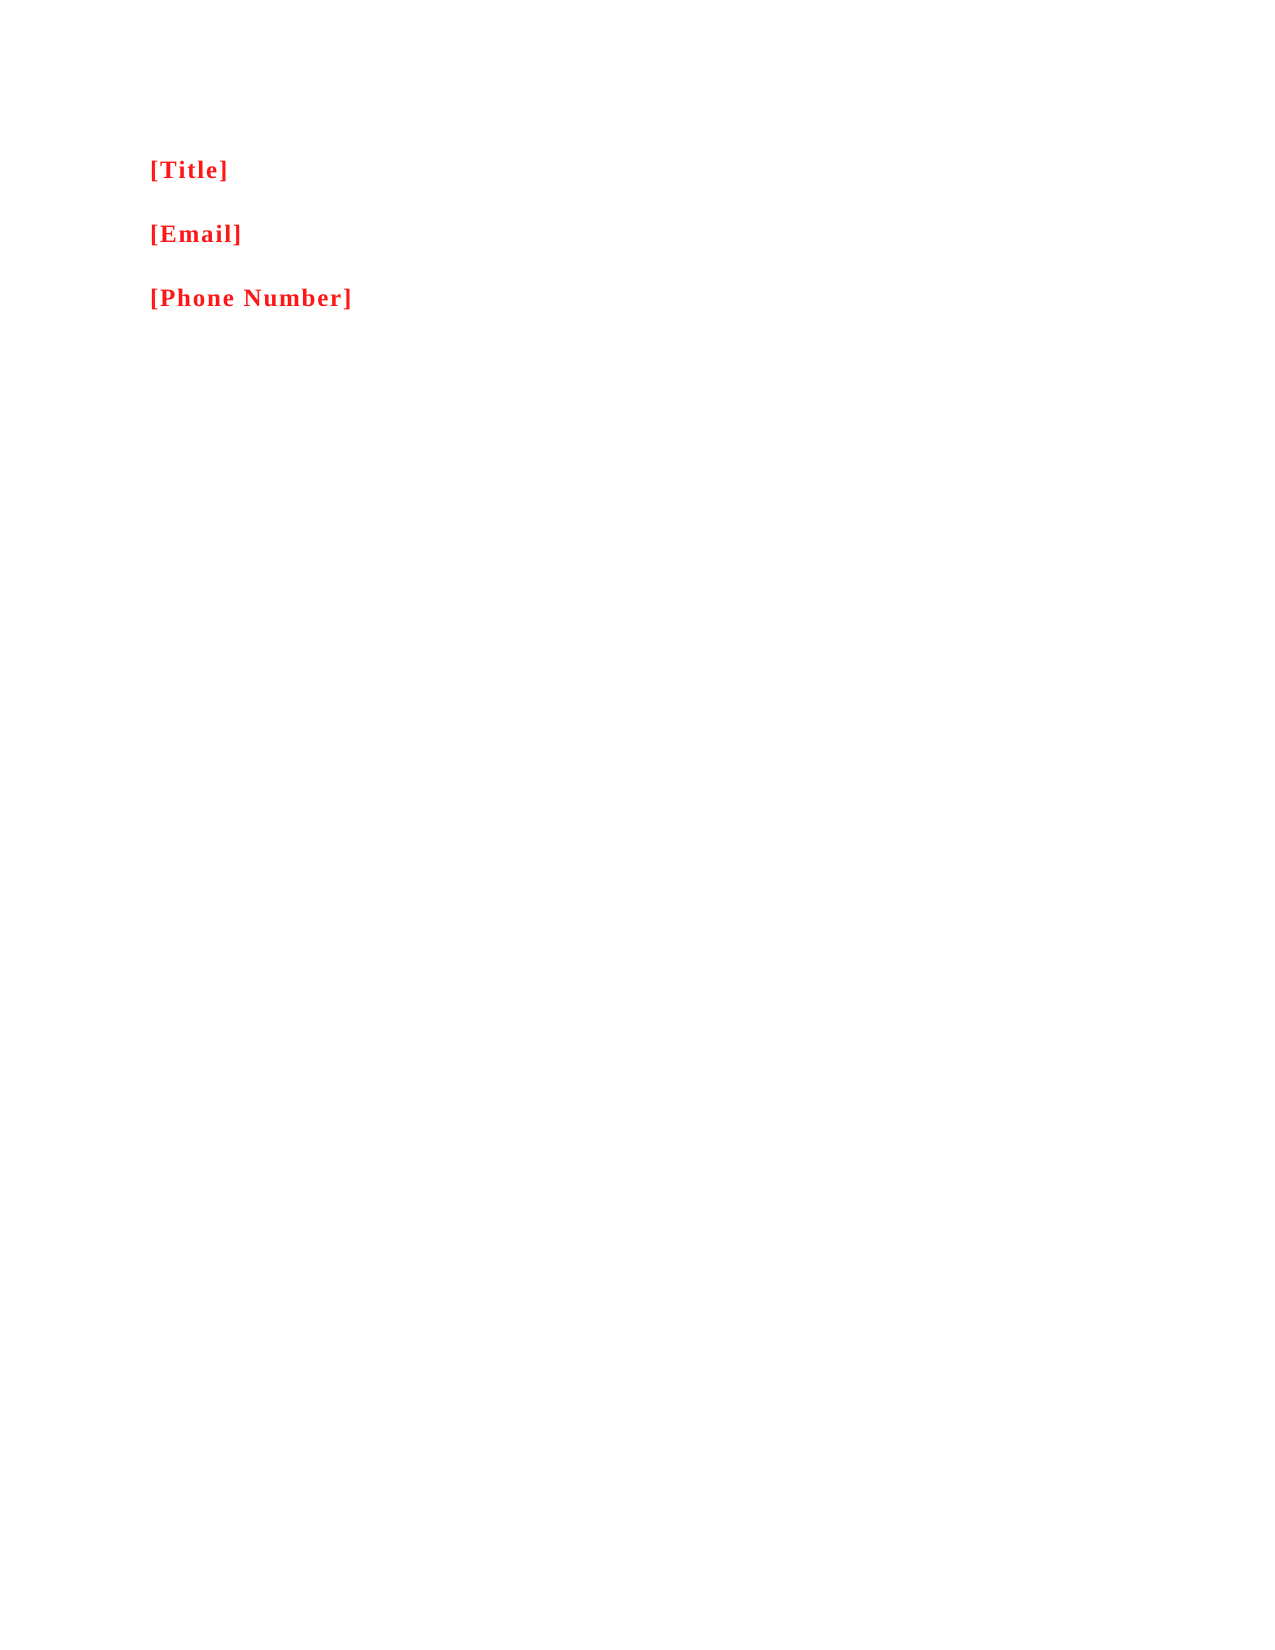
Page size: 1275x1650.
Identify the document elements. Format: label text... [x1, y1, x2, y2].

text [Title] [150, 150, 1125, 184]
text [Email] [150, 213, 1125, 248]
text [Phone Number] [150, 277, 1125, 311]
